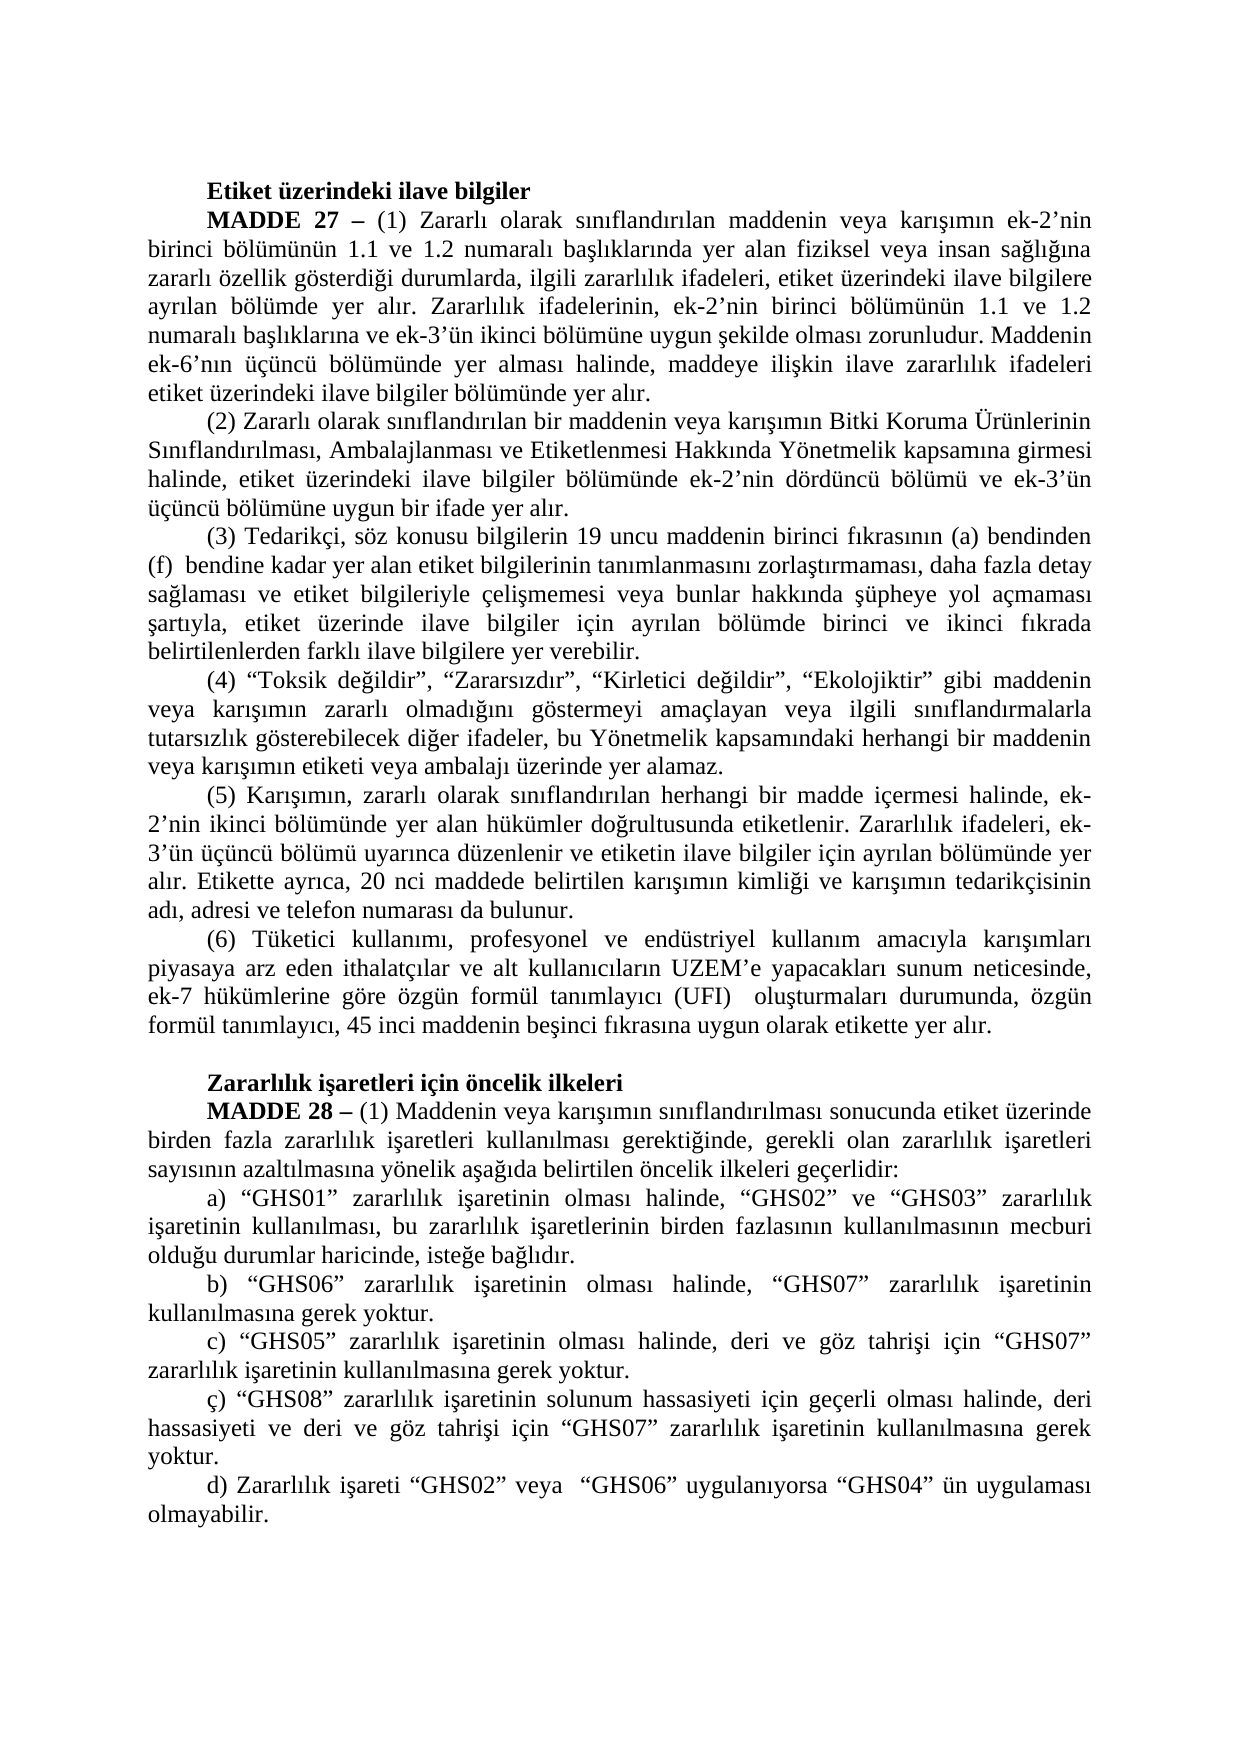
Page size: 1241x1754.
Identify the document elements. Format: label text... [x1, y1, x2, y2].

text Etiket üzerindeki ilave bilgiler [148, 176, 1093, 205]
text (2) Zararlı olarak sınıflandırılan bir maddenin veya karışımın Bitki Koruma Ürünlerinin Sınıflandırılması, Ambalajlanması ve Etiketlenmesi Hakkında Yönetmelik kapsamına girmesi halinde, etiket üzerindeki ilave bilgiler bölümünde ek-2’nin dördüncü bölümü ve ek-3’ün üçüncü bölümüne uygun bir ifade yer alır. [148, 406, 1093, 521]
text b) “GHS06” zararlılık işaretinin olması halinde, “GHS07” zararlılık işaretinin kullanılmasına gerek yoktur. [148, 1269, 1093, 1326]
text ç) “GHS08” zararlılık işaretinin solunum hassasiyeti için geçerli olması halinde, deri hassasiyeti ve deri ve göz tahrişi için “GHS07” zararlılık işaretinin kullanılmasına gerek yoktur. [148, 1384, 1093, 1470]
text (3) Tedarikçi, söz konusu bilgilerin 19 uncu maddenin birinci fıkrasının (a) bendinden (f) bendine kadar yer alan etiket bilgilerinin tanımlanmasını zorlaştırmaması, daha fazla detay sağlaması ve etiket bilgileriyle çelişmemesi veya bunlar hakkında şüpheye yol açmaması şartıyla, etiket üzerinde ilave bilgiler için ayrılan bölümde birinci ve ikinci fıkrada belirtilenlerden farklı ilave bilgilere yer verebilir. [148, 521, 1093, 665]
text MADDE 28 – (1) Maddenin veya karışımın sınıflandırılması sonucunda etiket üzerinde birden fazla zararlılık işaretleri kullanılması gerektiğinde, gerekli olan zararlılık işaretleri sayısının azaltılmasına yönelik aşağıda belirtilen öncelik ilkeleri geçerlidir: [148, 1096, 1093, 1183]
text (6) Tüketici kullanımı, profesyonel ve endüstriyel kullanım amacıyla karışımları piyasaya arz eden ithalatçılar ve alt kullanıcıların UZEM’e yapacakları sunum neticesinde, ek-7 hükümlerine göre özgün formül tanımlayıcı (UFI) oluşturmaları durumunda, özgün formül tanımlayıcı, 45 inci maddenin beşinci fıkrasına uygun olarak etikette yer alır. [148, 924, 1093, 1039]
text d) Zararlılık işareti “GHS02” veya “GHS06” uygulanıyorsa “GHS04” ün uygulaması olmayabilir. [148, 1470, 1093, 1528]
text c) “GHS05” zararlılık işaretinin olması halinde, deri ve göz tahrişi için “GHS07” zararlılık işaretinin kullanılmasına gerek yoktur. [148, 1326, 1093, 1384]
text Zararlılık işaretleri için öncelik ilkeleri [148, 1068, 1093, 1096]
text MADDE 27 – (1) Zararlı olarak sınıflandırılan maddenin veya karışımın ek-2’nin birinci bölümünün 1.1 ve 1.2 numaralı başlıklarında yer alan fiziksel veya insan sağlığına zararlı özellik gösterdiği durumlarda, ilgili zararlılık ifadeleri, etiket üzerindeki ilave bilgilere ayrılan bölümde yer alır. Zararlılık ifadelerinin, ek-2’nin birinci bölümünün 1.1 ve 1.2 numaralı başlıklarına ve ek-3’ün ikinci bölümüne uygun şekilde olması zorunludur. Maddenin ek-6’nın üçüncü bölümünde yer alması halinde, maddeye ilişkin ilave zararlılık ifadeleri etiket üzerindeki ilave bilgiler bölümünde yer alır. [148, 205, 1093, 406]
text a) “GHS01” zararlılık işaretinin olması halinde, “GHS02” ve “GHS03” zararlılık işaretinin kullanılması, bu zararlılık işaretlerinin birden fazlasının kullanılmasının mecburi olduğu durumlar haricinde, isteğe bağlıdır. [148, 1183, 1093, 1269]
text (5) Karışımın, zararlı olarak sınıflandırılan herhangi bir madde içermesi halinde, ek-2’nin ikinci bölümünde yer alan hükümler doğrultusunda etiketlenir. Zararlılık ifadeleri, ek-3’ün üçüncü bölümü uyarınca düzenlenir ve etiketin ilave bilgiler için ayrılan bölümünde yer alır. Etikette ayrıca, 20 nci maddede belirtilen karışımın kimliği ve karışımın tedarikçisinin adı, adresi ve telefon numarası da bulunur. [148, 780, 1093, 924]
text (4) “Toksik değildir”, “Zararsızdır”, “Kirletici değildir”, “Ekolojiktir” gibi maddenin veya karışımın zararlı olmadığını göstermeyi amaçlayan veya ilgili sınıflandırmalarla tutarsızlık gösterebilecek diğer ifadeler, bu Yönetmelik kapsamındaki herhangi bir maddenin veya karışımın etiketi veya ambalajı üzerinde yer alamaz. [148, 665, 1093, 780]
